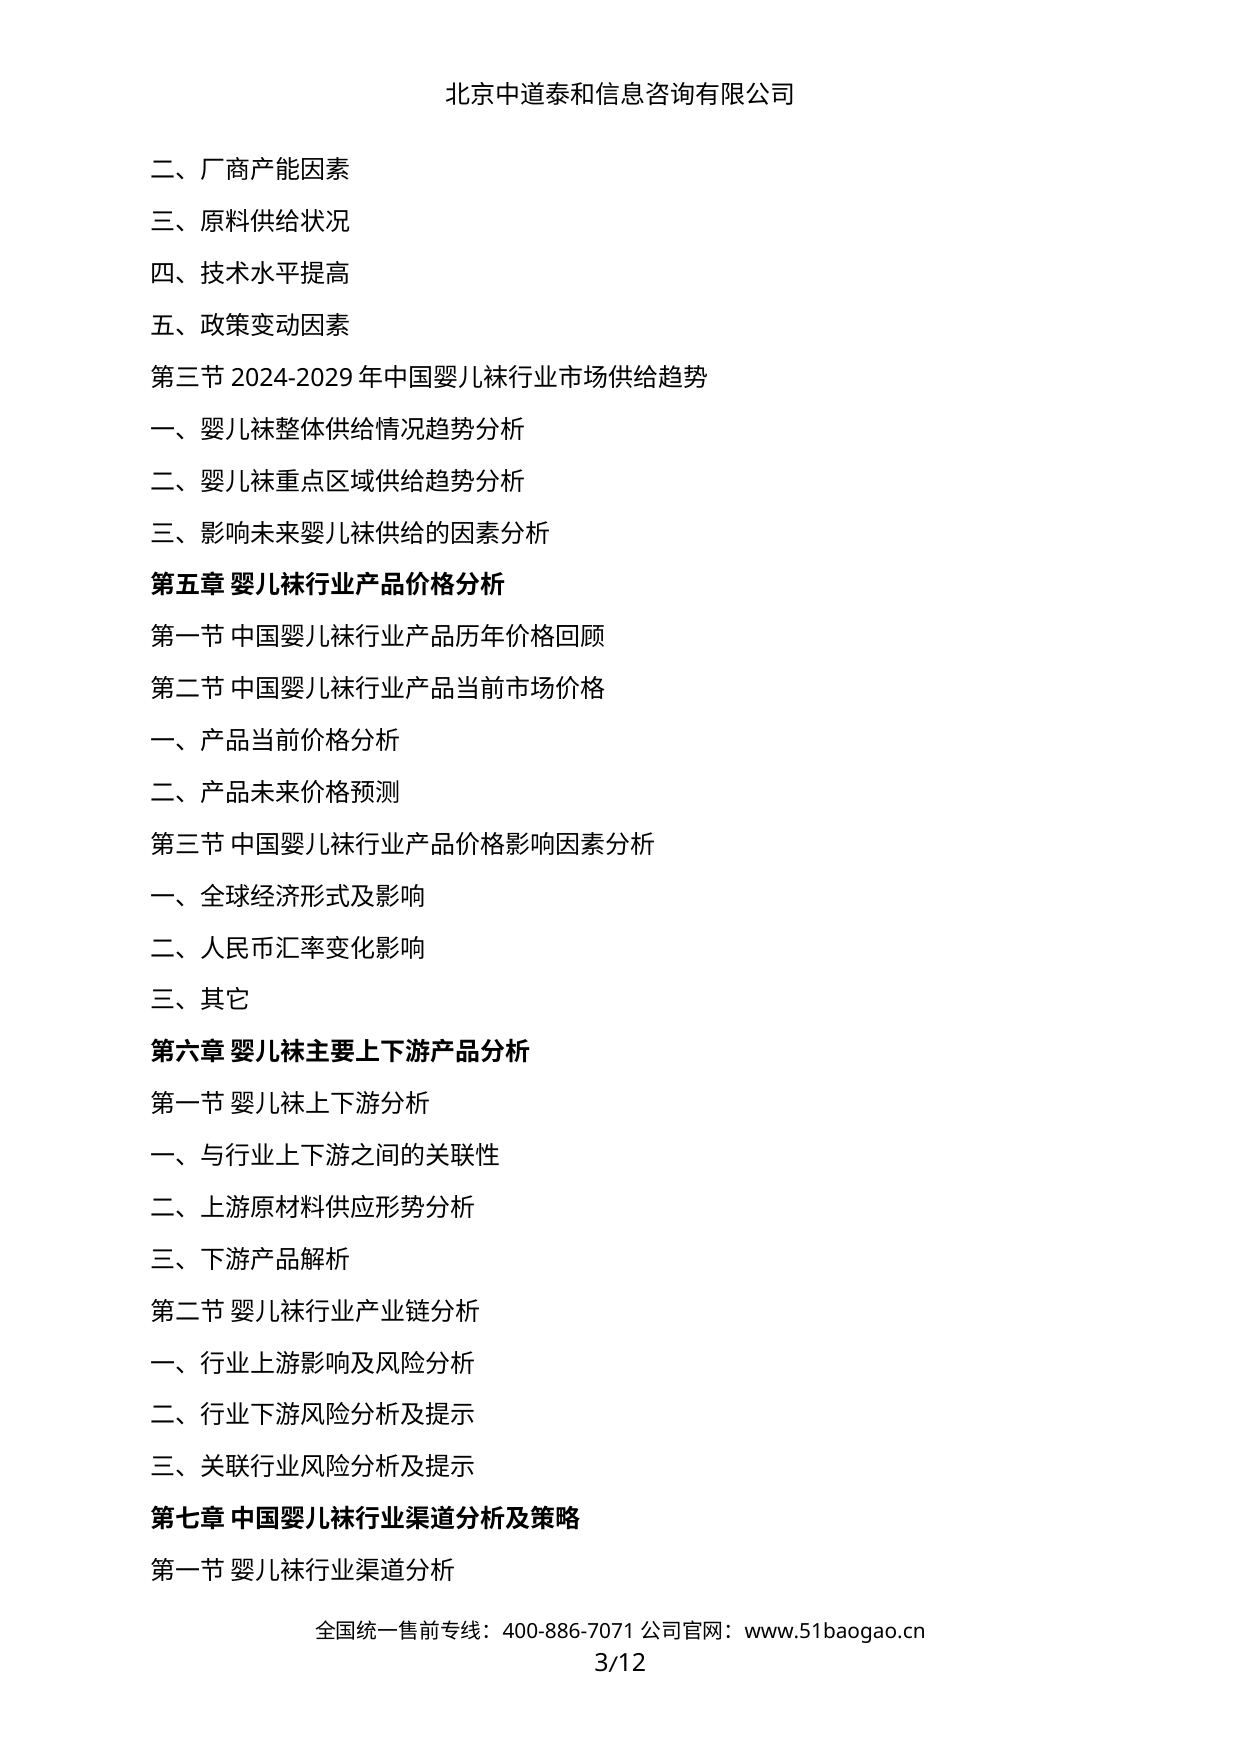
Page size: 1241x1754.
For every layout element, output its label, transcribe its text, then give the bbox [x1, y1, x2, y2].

text 一、行业上游影响及风险分析 [150, 1343, 1090, 1379]
text 第二节 婴儿袜行业产业链分析 [150, 1291, 1090, 1327]
text 三、影响未来婴儿袜供给的因素分析 [150, 513, 1090, 549]
text 二、婴儿袜重点区域供给趋势分析 [150, 461, 1090, 497]
text 三、原料供给状况 [150, 202, 1090, 238]
text 第一节 婴儿袜上下游分析 [150, 1084, 1090, 1120]
text 二、厂商产能因素 [150, 150, 1090, 186]
text 第七章 中国婴儿袜行业渠道分析及策略 [150, 1499, 1090, 1535]
text 第五章 婴儿袜行业产品价格分析 [150, 565, 1090, 601]
text 五、政策变动因素 [150, 306, 1090, 342]
text 一、婴儿袜整体供给情况趋势分析 [150, 409, 1090, 446]
text 第三节 中国婴儿袜行业产品价格影响因素分析 [150, 824, 1090, 861]
text 三、下游产品解析 [150, 1239, 1090, 1276]
text 三、其它 [150, 980, 1090, 1016]
text 三、关联行业风险分析及提示 [150, 1447, 1090, 1483]
text 第三节 2024-2029年中国婴儿袜行业市场供给趋势 [150, 357, 1090, 394]
text 二、上游原材料供应形势分析 [150, 1187, 1090, 1224]
text 二、行业下游风险分析及提示 [150, 1395, 1090, 1431]
text 第一节 婴儿袜行业渠道分析 [150, 1551, 1090, 1587]
text 二、产品未来价格预测 [150, 772, 1090, 809]
text 一、产品当前价格分析 [150, 721, 1090, 757]
text 第一节 中国婴儿袜行业产品历年价格回顾 [150, 617, 1090, 653]
text 第六章 婴儿袜主要上下游产品分析 [150, 1032, 1090, 1068]
text 第二节 中国婴儿袜行业产品当前市场价格 [150, 669, 1090, 705]
text 二、人民币汇率变化影响 [150, 928, 1090, 964]
text 一、与行业上下游之间的关联性 [150, 1136, 1090, 1172]
text 一、全球经济形式及影响 [150, 876, 1090, 912]
text 四、技术水平提高 [150, 254, 1090, 290]
